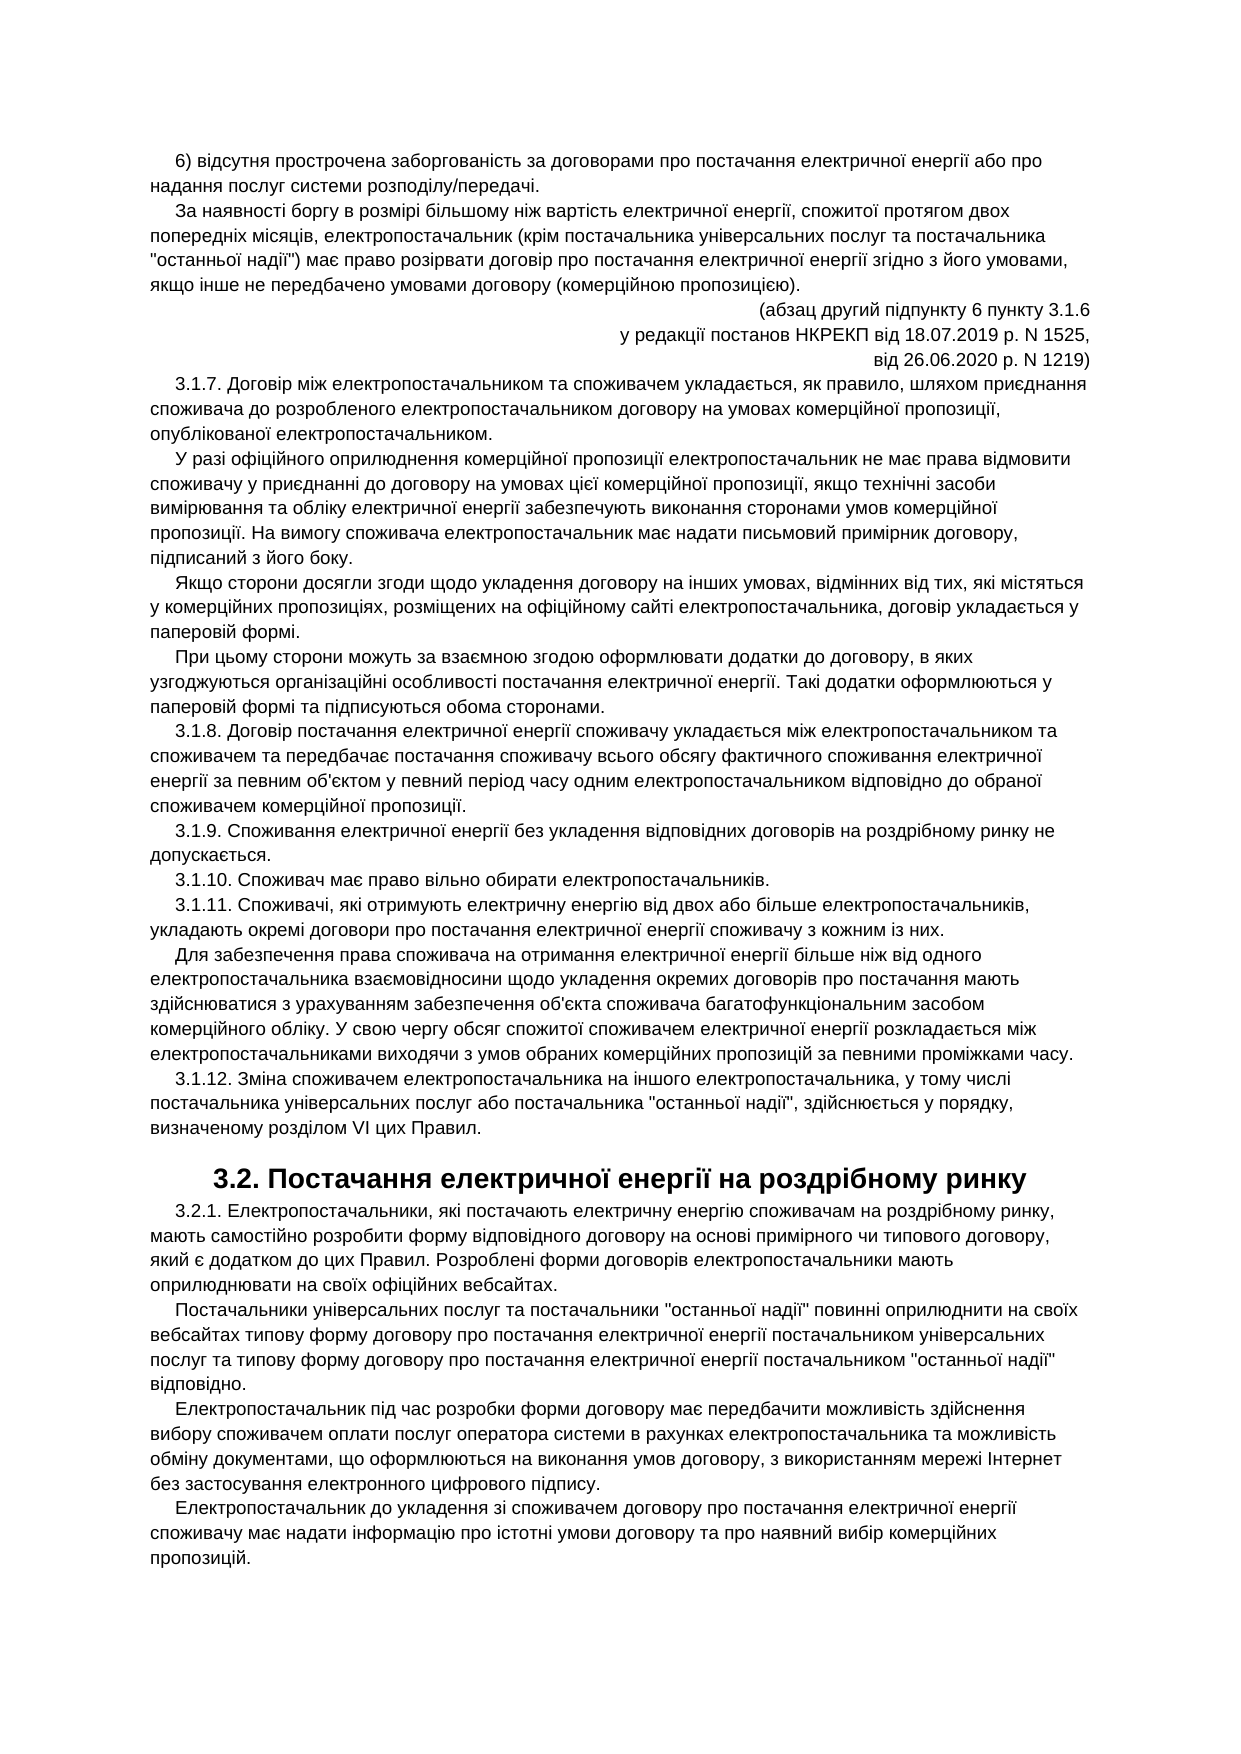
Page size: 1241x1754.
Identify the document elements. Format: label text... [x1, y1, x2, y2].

text 3.1.9. Споживання електричної енергії без укладення відповідних договорів на роздрібному ринку не допускається. [150, 819, 1090, 866]
text Для забезпечення права споживача на отримання електричної енергії більше ніж від одного електропостачальника взаємовідносини щодо укладення окремих договорів про постачання мають здійснюватися з урахуванням забезпечення об'єкта споживача багатофункціональним засобом комерційного обліку. У свою чергу обсяг спожитої споживачем електричної енергії розкладається між електропостачальниками виходячи з умов обраних комерційних пропозицій за певними проміжками часу. [150, 943, 1090, 1064]
text 3.1.7. Договір між електропостачальником та споживачем укладається, як правило, шляхом приєднання споживача до розробленого електропостачальником договору на умовах комерційної пропозиції, опублікованої електропостачальником. [150, 373, 1090, 444]
text (абзац другий підпункту 6 пункту 3.1.6 у редакції постанов НКРЕКП від 18.07.2019 р. N 1525, від 26.06.2020 р. N 1219) [150, 299, 1090, 370]
text Електропостачальник до укладення зі споживачем договору про постачання електричної енергії споживачу має надати інформацію про істотні умови договору та про наявний вибір комерційних пропозицій. [150, 1497, 1090, 1568]
text Електропостачальник під час розробки форми договору має передбачити можливість здійснення вибору споживачем оплати послуг оператора системи в рахунках електропостачальника та можливість обміну документами, що оформлюються на виконання умов договору, з використанням мережі Інтернет без застосування електронного цифрового підпису. [150, 1398, 1090, 1494]
subtitle 3.2. Постачання електричної енергії на роздрібному ринку [150, 1162, 1090, 1195]
text 6) відсутня прострочена заборгованість за договорами про постачання електричної енергії або про надання послуг системи розподілу/передачі. [150, 150, 1090, 196]
text 3.1.11. Споживачі, які отримують електричну енергію від двох або більше електропостачальників, укладають окремі договори про постачання електричної енергії споживачу з кожним із них. [150, 894, 1090, 940]
text 3.1.12. Зміна споживачем електропостачальника на іншого електропостачальника, у тому числі постачальника універсальних послуг або постачальника "останньої надії", здійснюється у порядку, визначеному розділом VI цих Правил. [150, 1067, 1090, 1138]
text Постачальники універсальних послуг та постачальники "останньої надії" повинні оприлюднити на своїх вебсайтах типову форму договору про постачання електричної енергії постачальником універсальних послуг та типову форму договору про постачання електричної енергії постачальником "останньої надії" відповідно. [150, 1299, 1090, 1395]
text За наявності боргу в розмірі більшому ніж вартість електричної енергії, спожитої протягом двох попередніх місяців, електропостачальник (крім постачальника універсальних послуг та постачальника "останньої надії") має право розірвати договір про постачання електричної енергії згідно з його умовами, якщо інше не передбачено умовами договору (комерційною пропозицією). [150, 199, 1090, 296]
text 3.2.1. Електропостачальники, які постачають електричну енергію споживачам на роздрібному ринку, мають самостійно розробити форму відповідного договору на основі примірного чи типового договору, який є додатком до цих Правил. Розроблені форми договорів електропостачальники мають оприлюднювати на своїх офіційних вебсайтах. [150, 1200, 1090, 1296]
text При цьому сторони можуть за взаємною згодою оформлювати додатки до договору, в яких узгоджуються організаційні особливості постачання електричної енергії. Такі додатки оформлюються у паперовій формі та підписуються обома сторонами. [150, 646, 1090, 717]
text Якщо сторони досягли згоди щодо укладення договору на інших умовах, відмінних від тих, які містяться у комерційних пропозиціях, розміщених на офіційному сайті електропостачальника, договір укладається у паперовій формі. [150, 571, 1090, 643]
text 3.1.10. Споживач має право вільно обирати електропостачальників. [150, 869, 1090, 891]
text У разі офіційного оприлюднення комерційної пропозиції електропостачальник не має права відмовити споживачу у приєднанні до договору на умовах цієї комерційної пропозиції, якщо технічні засоби вимірювання та обліку електричної енергії забезпечують виконання сторонами умов комерційної пропозиції. На вимогу споживача електропостачальник має надати письмовий примірник договору, підписаний з його боку. [150, 447, 1090, 568]
text 3.1.8. Договір постачання електричної енергії споживачу укладається між електропостачальником та споживачем та передбачає постачання споживачу всього обсягу фактичного споживання електричної енергії за певним об'єктом у певний період часу одним електропостачальником відповідно до обраної споживачем комерційної пропозиції. [150, 720, 1090, 816]
